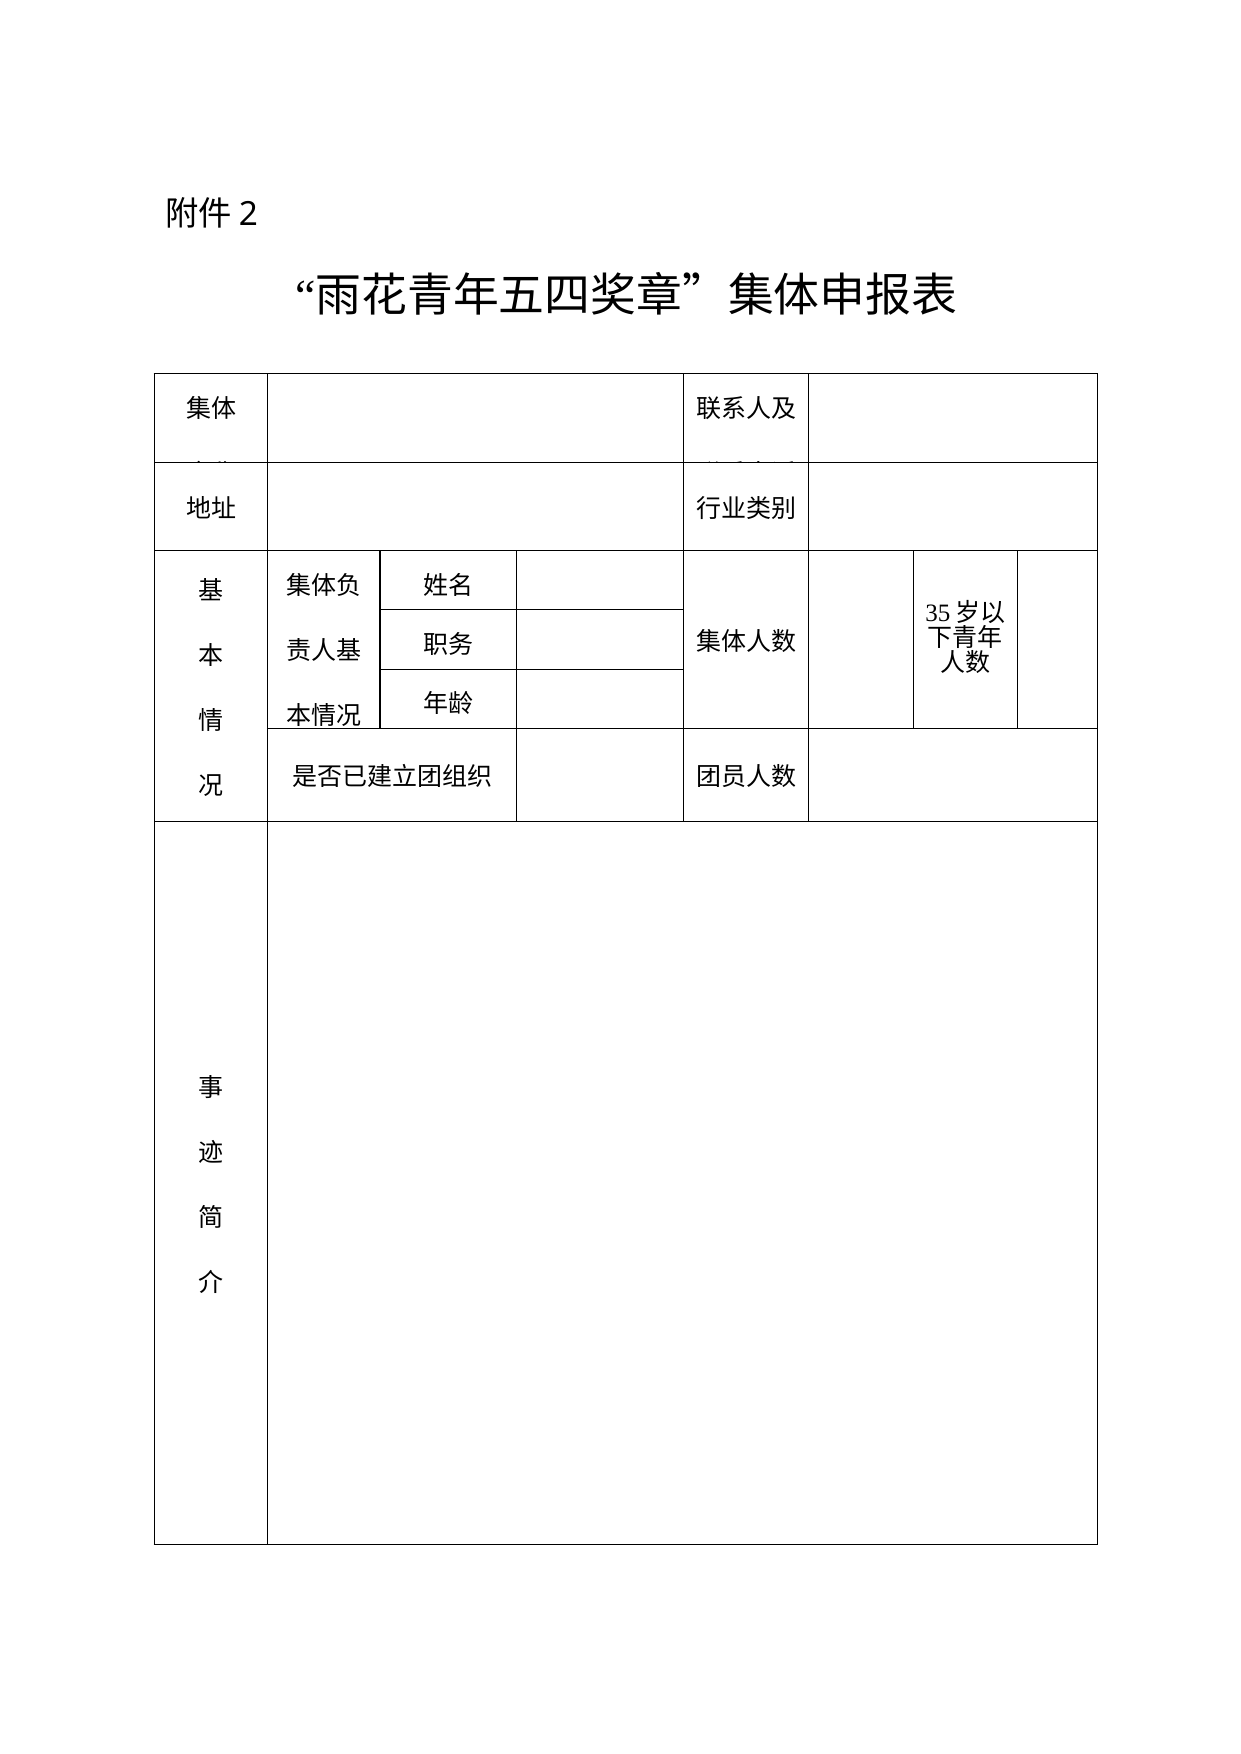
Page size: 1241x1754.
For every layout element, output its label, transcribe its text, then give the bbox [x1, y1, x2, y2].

table_header [809, 374, 1097, 462]
table_cell 集体人数 [684, 551, 808, 727]
table_header 联系人及 联系电话 [684, 374, 808, 462]
table_cell 集体负责人基本情况 [268, 551, 379, 727]
table_cell 职务 [381, 610, 516, 668]
table_cell 团员人数 [684, 729, 808, 821]
table_cell [517, 670, 683, 727]
table_cell [517, 610, 683, 668]
table_cell [517, 551, 683, 609]
table_cell 35岁以下青年人数 [914, 551, 1017, 727]
table_cell 基 本 情 况 [155, 551, 267, 821]
table_cell 行业类别 [684, 463, 808, 550]
table_cell [809, 551, 913, 727]
table_cell [268, 463, 683, 550]
table_cell 事 迹 简 介 [155, 822, 267, 1544]
table_header 集体 全称 [155, 374, 267, 462]
table_cell [809, 729, 1097, 821]
table_cell [809, 463, 1097, 550]
table_cell 是否已建立团组织 [268, 729, 516, 821]
table_cell [1018, 551, 1097, 727]
table_cell 姓名 [381, 551, 516, 609]
table_header [268, 374, 683, 462]
table_cell 年龄 [381, 670, 516, 727]
text 附件2 [165, 178, 1087, 243]
table_cell [268, 822, 1097, 1544]
table_cell [517, 729, 683, 821]
text “雨花青年五四奖章”集体申报表 [165, 243, 1087, 341]
table_cell 地址 [155, 463, 267, 550]
